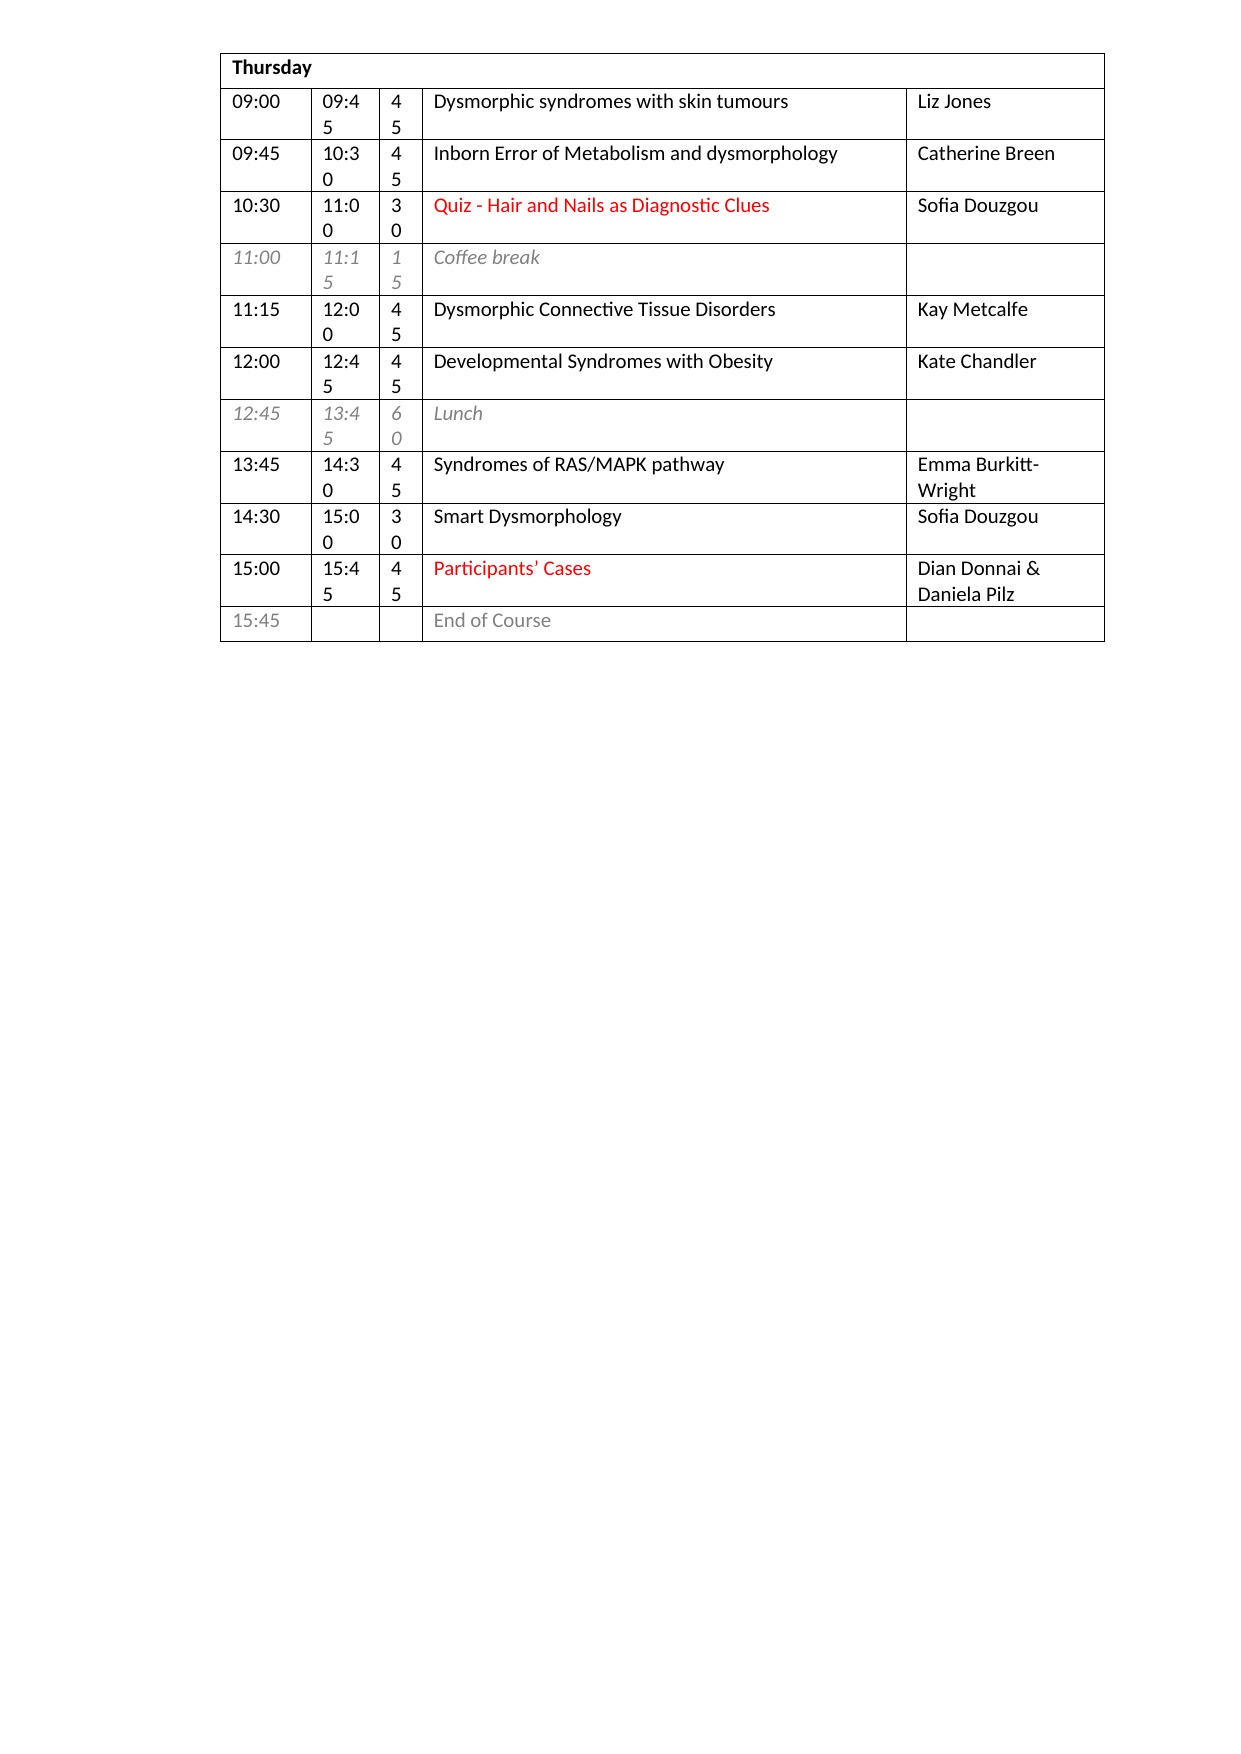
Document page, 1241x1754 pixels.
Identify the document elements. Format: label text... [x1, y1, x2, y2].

table_cell 14:30 [312, 452, 379, 502]
table_cell 45 [380, 296, 422, 347]
table_cell 13:45 [221, 452, 311, 502]
table_cell 30 [380, 504, 422, 554]
table_cell Dysmorphic syndromes with skin tumours [423, 89, 906, 139]
table_cell 45 [380, 140, 422, 191]
table_cell 15:45 [221, 607, 311, 641]
table_cell 09:00 [221, 89, 311, 139]
table_cell 45 [380, 555, 422, 606]
table_cell 45 [380, 348, 422, 399]
table_cell [907, 400, 1104, 451]
table_cell Lunch [423, 400, 906, 451]
table_cell [907, 607, 1104, 641]
table_cell Kay Metcalfe [907, 296, 1104, 347]
table_header Thursday [221, 54, 1104, 87]
table_cell Coffee break [423, 244, 906, 295]
table_cell 10:30 [312, 140, 379, 191]
table_cell Participants’ Cases [423, 555, 906, 606]
table_cell Quiz - Hair and Nails as Diagnostic Clues [423, 192, 906, 243]
table_cell 12:00 [221, 348, 311, 399]
table_cell 10:30 [221, 192, 311, 243]
table_cell 09:45 [221, 140, 311, 191]
table_cell Sofia Douzgou [907, 192, 1104, 243]
table_cell Smart Dysmorphology [423, 504, 906, 554]
table_cell 15:00 [221, 555, 311, 606]
table_cell [312, 607, 379, 641]
table_cell End of Course [423, 607, 906, 641]
table_cell 45 [380, 89, 422, 139]
table_cell 13:45 [312, 400, 379, 451]
table_cell Dysmorphic Connective Tissue Disorders [423, 296, 906, 347]
table_cell Syndromes of RAS/MAPK pathway [423, 452, 906, 502]
table_cell [380, 607, 422, 641]
table_cell Developmental Syndromes with Obesity [423, 348, 906, 399]
table_cell 12:00 [312, 296, 379, 347]
table_cell Inborn Error of Metabolism and dysmorphology [423, 140, 906, 191]
table_cell 11:15 [221, 296, 311, 347]
table_cell 11:00 [312, 192, 379, 243]
table_cell Dian Donnai & Daniela Pilz [907, 555, 1104, 606]
table_cell 15:45 [312, 555, 379, 606]
table_cell 14:30 [221, 504, 311, 554]
table_cell 12:45 [312, 348, 379, 399]
table_cell 30 [380, 192, 422, 243]
table_cell Emma Burkitt-Wright [907, 452, 1104, 502]
table_cell Liz Jones [907, 89, 1104, 139]
table_cell 15:00 [312, 504, 379, 554]
table_cell [907, 244, 1104, 295]
table_cell 15 [380, 244, 422, 295]
table_cell Catherine Breen [907, 140, 1104, 191]
table_cell 11:15 [312, 244, 379, 295]
table_cell 60 [380, 400, 422, 451]
table_cell Kate Chandler [907, 348, 1104, 399]
table_cell 12:45 [221, 400, 311, 451]
table_cell 11:00 [221, 244, 311, 295]
table_cell 09:45 [312, 89, 379, 139]
table_cell 45 [380, 452, 422, 502]
table_cell Sofia Douzgou [907, 504, 1104, 554]
